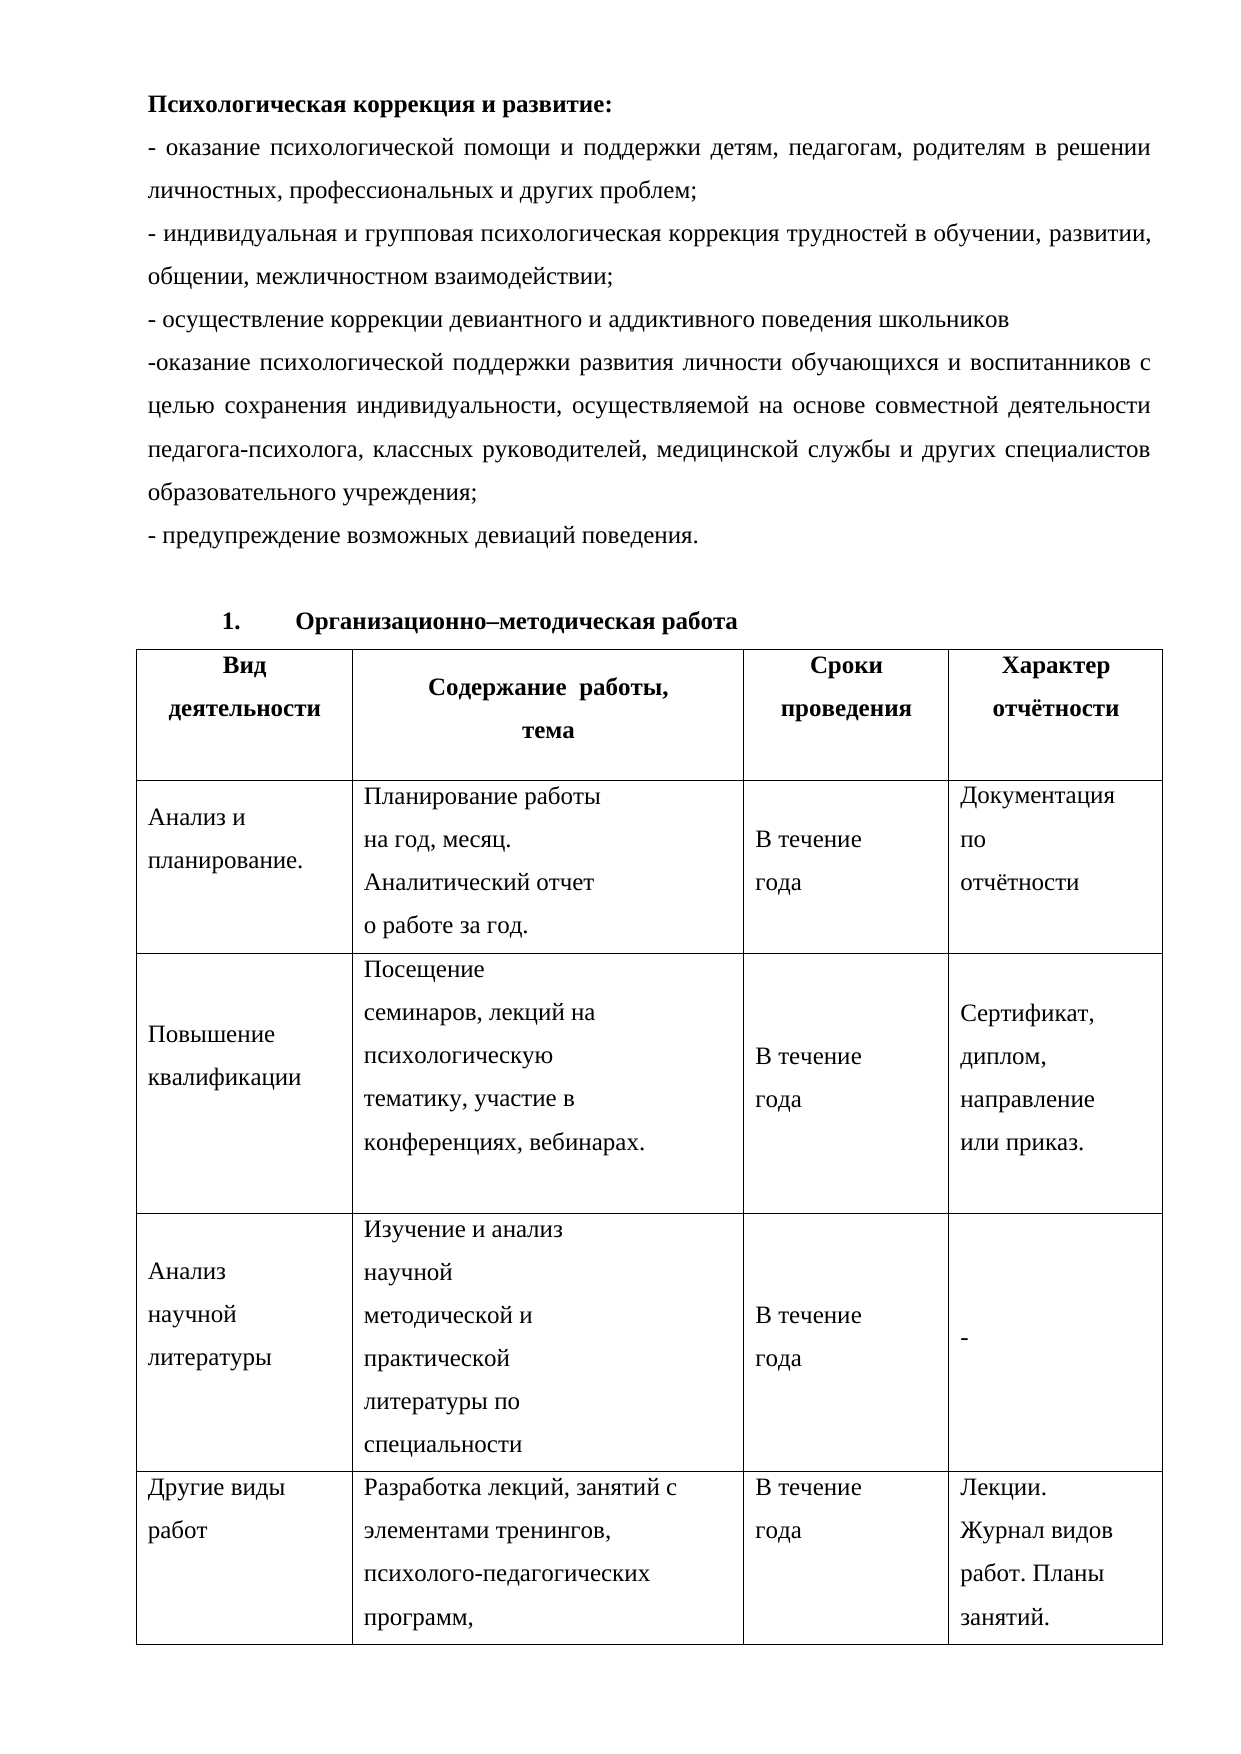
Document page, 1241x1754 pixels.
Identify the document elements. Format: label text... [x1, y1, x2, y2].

table_cell Анализ и планирование. [137, 781, 352, 953]
table_cell Повышение квалификации [137, 954, 352, 1213]
table_cell Анализ научной литературы [137, 1214, 352, 1471]
text - оказание психологической помощи и поддержки детям, педагогам, родителям в решении личностных, профессиональных и других проблем; [148, 132, 1152, 204]
table_header Содержание работы, тема [353, 650, 743, 779]
text - осуществление коррекции девиантного и аддиктивного поведения школьников [148, 304, 1152, 333]
table_cell Посещение семинаров, лекций на психологическую тематику, участие в конференциях, вебинарах. [353, 954, 743, 1213]
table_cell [353, 1472, 743, 1643]
table_cell - [949, 1214, 1162, 1471]
table_header Сроки проведения [744, 650, 948, 779]
table_cell Документация по отчётности [949, 781, 1162, 953]
list Организационно–методическая работа [148, 606, 1152, 635]
text Психологическая коррекция и развитие: [148, 89, 1152, 117]
table_header Вид деятельности [137, 650, 352, 779]
table_cell Планирование работы на год, месяц. Аналитический отчет о работе за год. [353, 781, 743, 953]
text - предупреждение возможных девиаций поведения. [148, 520, 1152, 549]
table_cell В течение года [744, 781, 948, 953]
table_header Характер отчётности [949, 650, 1162, 779]
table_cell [949, 1472, 1162, 1643]
table_cell В течение года [744, 1472, 948, 1643]
table_cell В течение года [744, 954, 948, 1213]
text -оказание психологической поддержки развития личности обучающихся и воспитанников с целью сохранения индивидуальности, осуществляемой на основе совместной деятельности педагога-психолога, классных руководителей, медицинской службы и других специалистов образовательного учреждения; [148, 347, 1152, 506]
text - индивидуальная и групповая психологическая коррекция трудностей в обучении, развитии, общении, межличностном взаимодействии; [148, 218, 1152, 290]
table_cell Другие виды работ [137, 1472, 352, 1643]
table_cell Сертификат, диплом, направление или приказ. [949, 954, 1162, 1213]
table_cell В течение года [744, 1214, 948, 1471]
table_cell Изучение и анализ научной методической и практической литературы по специальности [353, 1214, 743, 1471]
